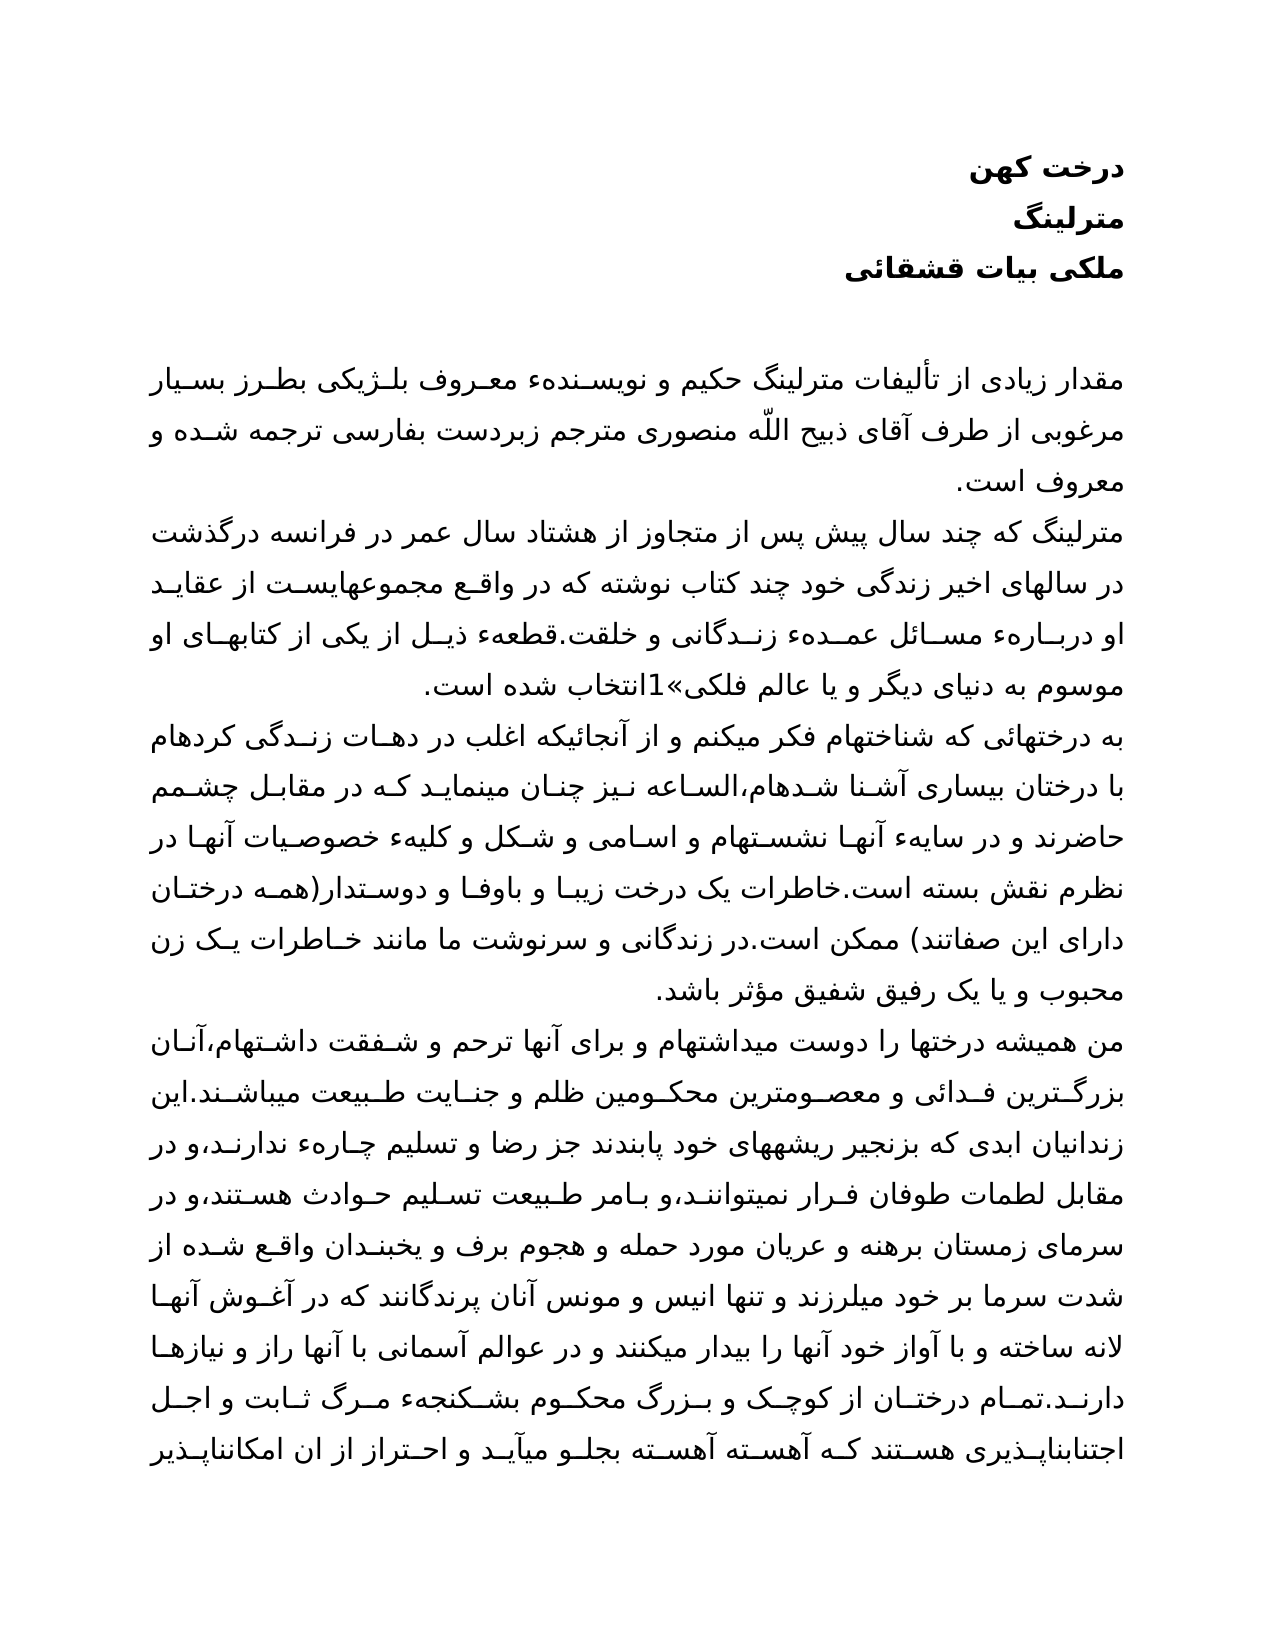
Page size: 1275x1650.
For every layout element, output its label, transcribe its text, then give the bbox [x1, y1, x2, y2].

text به درختهائی که شناخته‏ام فکر میکنم و از آنجائیکه اغلب در دهات زندگی‏ کرده‏ام با درختان بیساری آشنا شده‏ام،الساعه نیز چنان مینماید که در مقابل چشمم‏ حاضرند و در سایهء آنها نشسته‏ام و اسامی و شکل و کلیهء خصوصیات آنها در نظرم نقش‏ بسته است.خاطرات یک درخت زیبا و باوفا و دوستدار(همه درختان دارای این صفاتند) ممکن است.در زندگانی و سرنوشت ما مانند خاطرات یک زن محبوب و یا یک رفیق شفیق‏ مؤثر باشد. [150, 719, 1125, 1007]
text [150, 1024, 1125, 1466]
text مقدار زیادی از تألیفات مترلینگ حکیم و نویسندهء معروف بلژیکی بطرز بسیار مرغوبی از طرف آقای ذبیح اللّه منصوری مترجم زبردست بفارسی ترجمه شده و معروف است. [150, 362, 1125, 498]
text درخت کهن [150, 150, 1125, 184]
text مترلینگ [150, 201, 1125, 235]
text مترلینگ که چند سال پیش پس از متجاوز از هشتاد سال عمر در فرانسه درگذشت در سالهای اخیر زندگی خود چند کتاب نوشته که در واقع مجموعه‏ایست از عقاید او دربارهء مسائل عمدهء زندگانی و خلقت.قطعهء ذیل از یکی از کتابهای او موسوم به دنیای دیگر و یا عالم فلکی»1انتخاب شده است. [150, 515, 1125, 702]
text ملکی بیات قشقائی [150, 252, 1125, 286]
